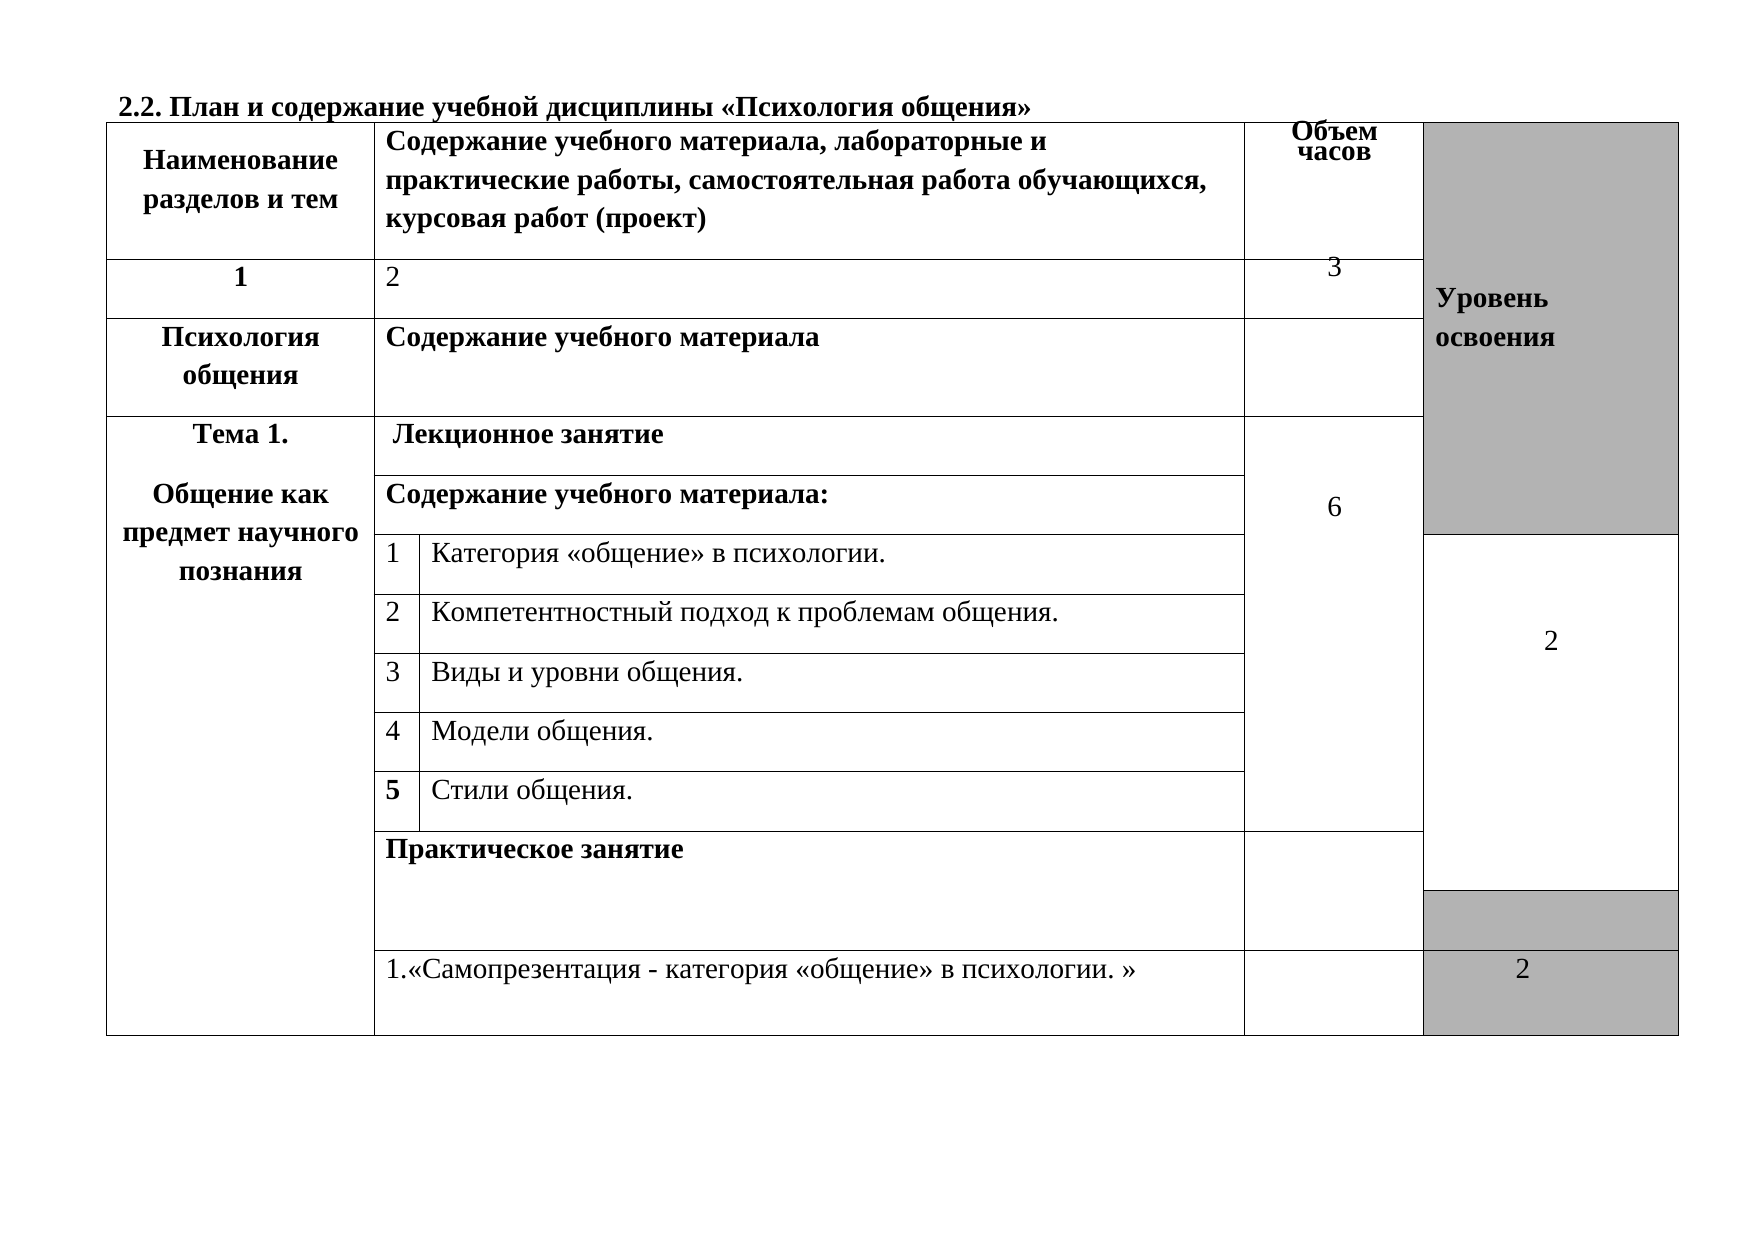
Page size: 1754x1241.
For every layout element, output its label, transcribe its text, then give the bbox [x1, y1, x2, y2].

table_cell 2 [375, 260, 1244, 318]
table_cell 4 [375, 713, 419, 771]
table_cell 1 [107, 260, 374, 318]
table_cell 6 [1245, 417, 1423, 831]
table_cell 2 [1424, 951, 1678, 1035]
table_cell 2 [1424, 535, 1678, 890]
table_cell 1 [375, 535, 419, 593]
table_cell 3 [1245, 260, 1423, 318]
table_cell [1245, 319, 1423, 416]
table_cell [1424, 891, 1678, 950]
table_header Содержание учебного материала, лабораторные и практические работы, самостоятельная работа обучающихся, курсовая работ (проект) [375, 123, 1244, 258]
table_cell [1245, 832, 1423, 950]
table_cell Содержание учебного материала [375, 319, 1244, 416]
table_cell 2 [375, 595, 419, 653]
table_cell Стили общения. [420, 772, 1244, 831]
table_cell Содержание учебного материала: [375, 476, 1244, 534]
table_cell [375, 951, 1244, 1035]
table_cell Психология общения [107, 319, 374, 416]
table_cell 3 [375, 654, 419, 712]
subtitle 2.2. План и содержание учебной дисциплины «Психология общения» [118, 89, 1636, 122]
table_cell Компетентностный подход к проблемам общения. [420, 595, 1244, 653]
table_header Наименование разделов и тем [107, 123, 374, 258]
table_cell 5 [375, 772, 419, 831]
table_header Объем часов [1245, 123, 1423, 258]
table_cell Лекционное занятие [375, 417, 1244, 475]
table_cell Виды и уровни общения. [420, 654, 1244, 712]
table_cell Категория «общение» в психологии. [420, 535, 1244, 593]
table_cell Практическое занятие [375, 832, 1244, 950]
table_cell Тема 1. Общение как предмет научного познания [107, 417, 374, 1035]
table_header Уровень освоения [1424, 123, 1678, 534]
table_cell Модели общения. [420, 713, 1244, 771]
table_cell 2 [1245, 951, 1423, 1035]
